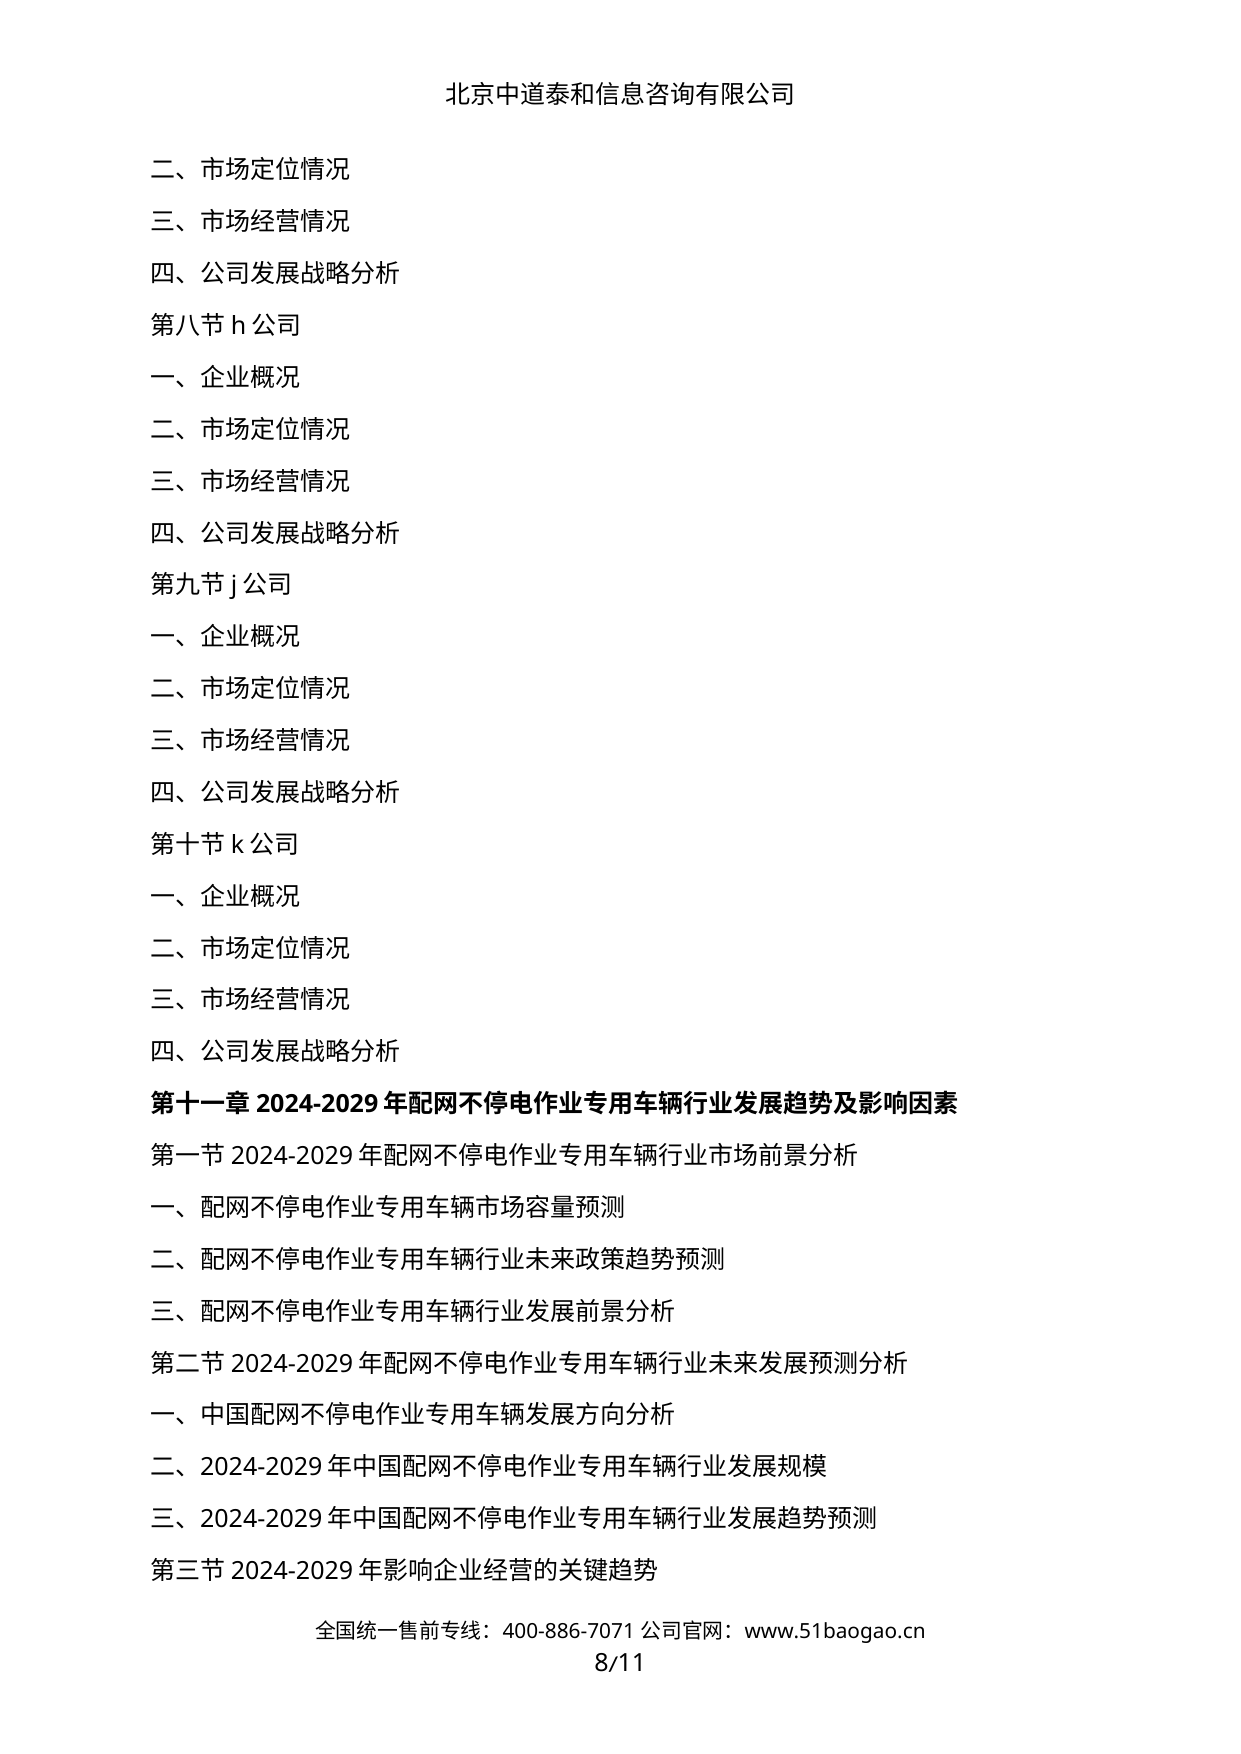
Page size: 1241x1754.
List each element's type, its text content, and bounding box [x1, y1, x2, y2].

text 三、2024-2029年中国配网不停电作业专用车辆行业发展趋势预测 [150, 1499, 1090, 1535]
text 二、市场定位情况 [150, 928, 1090, 964]
text 第十一章 2024-2029年配网不停电作业专用车辆行业发展趋势及影响因素 [150, 1084, 1090, 1120]
text 三、市场经营情况 [150, 202, 1090, 238]
text 一、中国配网不停电作业专用车辆发展方向分析 [150, 1395, 1090, 1431]
text 第八节 h公司 [150, 306, 1090, 342]
text 四、公司发展战略分析 [150, 254, 1090, 290]
text 一、配网不停电作业专用车辆市场容量预测 [150, 1187, 1090, 1224]
text 第十节 k公司 [150, 824, 1090, 861]
text 二、配网不停电作业专用车辆行业未来政策趋势预测 [150, 1239, 1090, 1276]
text 二、市场定位情况 [150, 409, 1090, 446]
text 三、配网不停电作业专用车辆行业发展前景分析 [150, 1291, 1090, 1327]
text 四、公司发展战略分析 [150, 513, 1090, 549]
text 第三节 2024-2029年影响企业经营的关键趋势 [150, 1551, 1090, 1587]
text 四、公司发展战略分析 [150, 772, 1090, 809]
text 一、企业概况 [150, 357, 1090, 394]
text 一、企业概况 [150, 876, 1090, 912]
text 第二节 2024-2029年配网不停电作业专用车辆行业未来发展预测分析 [150, 1343, 1090, 1379]
text 二、市场定位情况 [150, 669, 1090, 705]
text 第一节 2024-2029年配网不停电作业专用车辆行业市场前景分析 [150, 1136, 1090, 1172]
text 三、市场经营情况 [150, 721, 1090, 757]
text 三、市场经营情况 [150, 980, 1090, 1016]
text 二、2024-2029年中国配网不停电作业专用车辆行业发展规模 [150, 1447, 1090, 1483]
text 四、公司发展战略分析 [150, 1032, 1090, 1068]
text 二、市场定位情况 [150, 150, 1090, 186]
text 一、企业概况 [150, 617, 1090, 653]
text 第九节 j公司 [150, 565, 1090, 601]
text 三、市场经营情况 [150, 461, 1090, 497]
